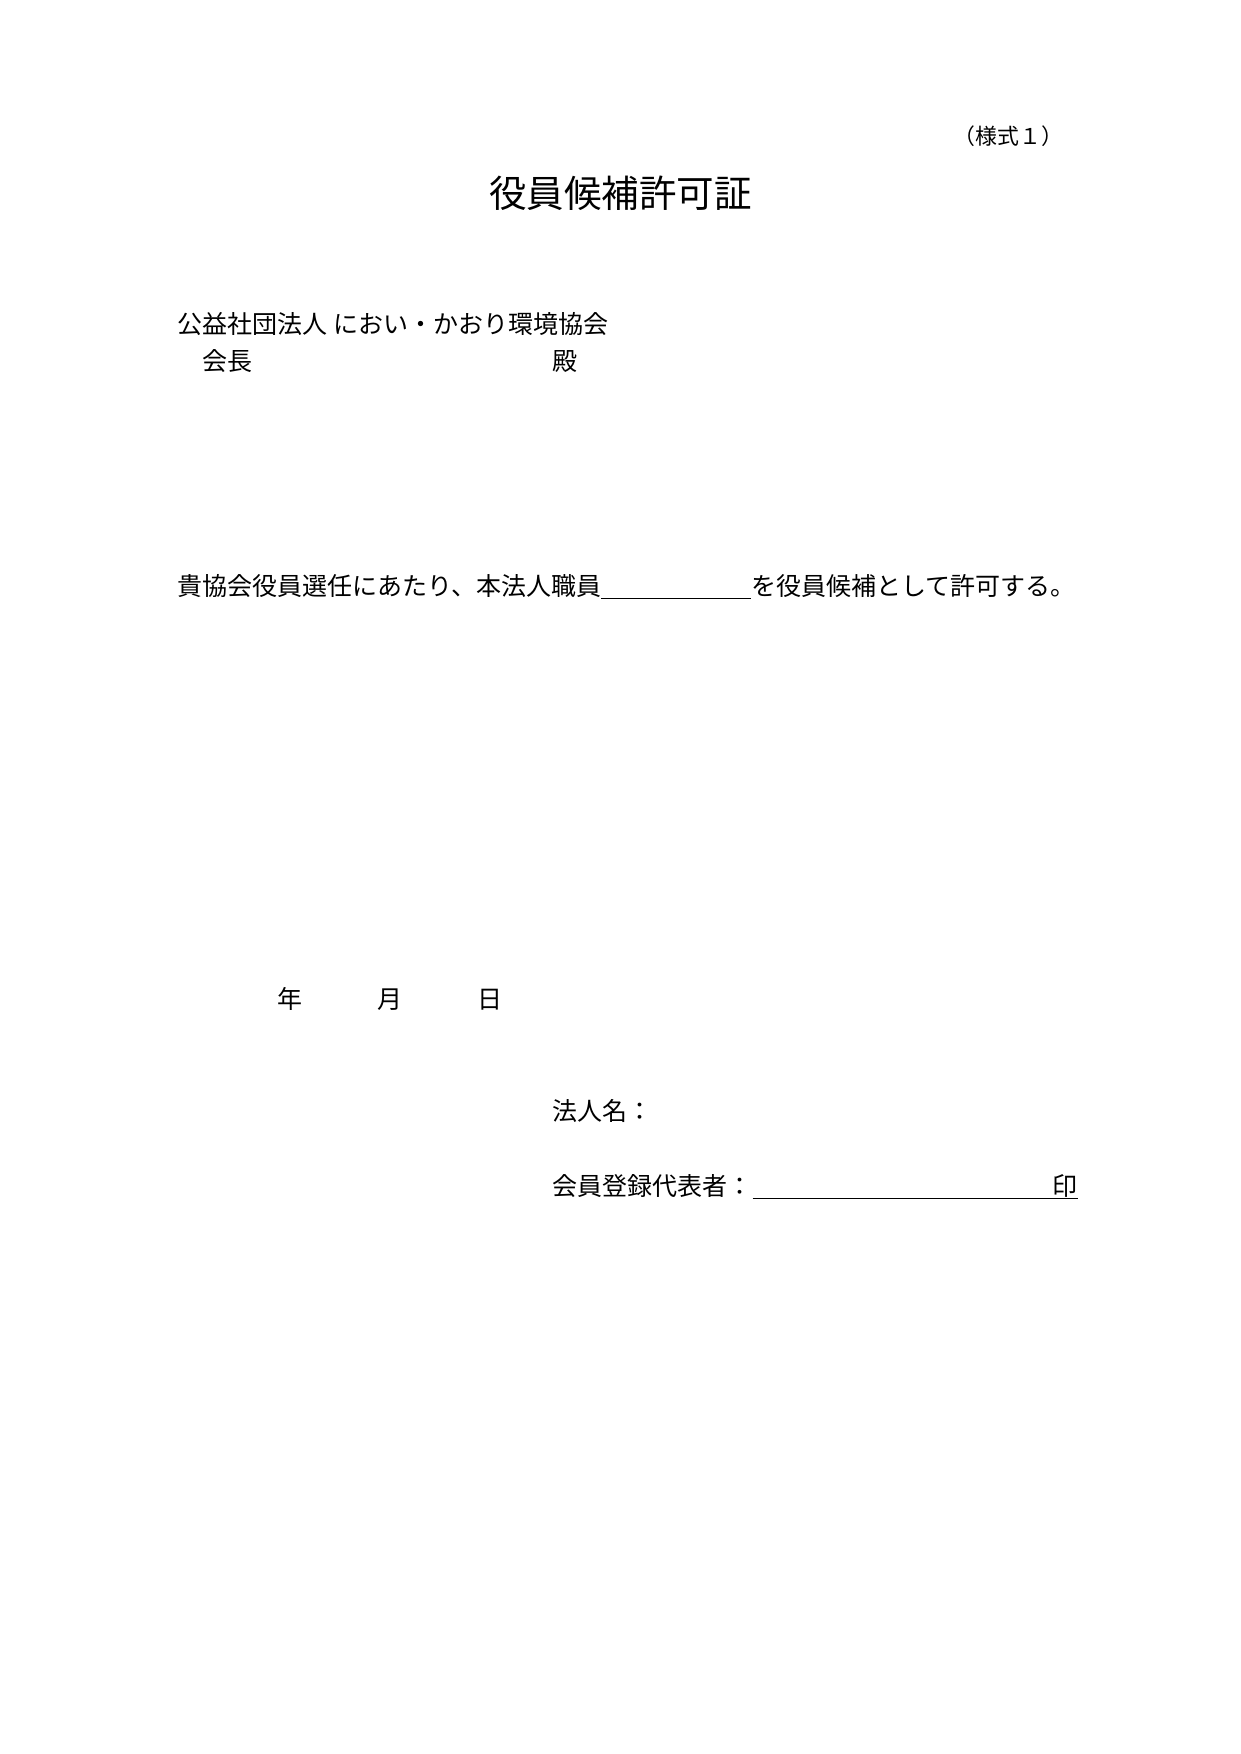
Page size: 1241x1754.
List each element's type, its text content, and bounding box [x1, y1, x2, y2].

text 会員登録代表者： 印 [177, 1166, 1078, 1203]
text 貴協会役員選任にあたり、本法人職員 を役員候補として許可する。 [177, 566, 1063, 603]
text 法人名： [177, 1091, 1063, 1128]
text 役員候補許可証 [177, 153, 1063, 228]
text 公益社団法人 におい・かおり環境協会 [177, 303, 1063, 341]
text （様式１） [177, 116, 1063, 153]
text 年 月 日 [177, 978, 1063, 1016]
text 会長 殿 [177, 341, 1063, 378]
